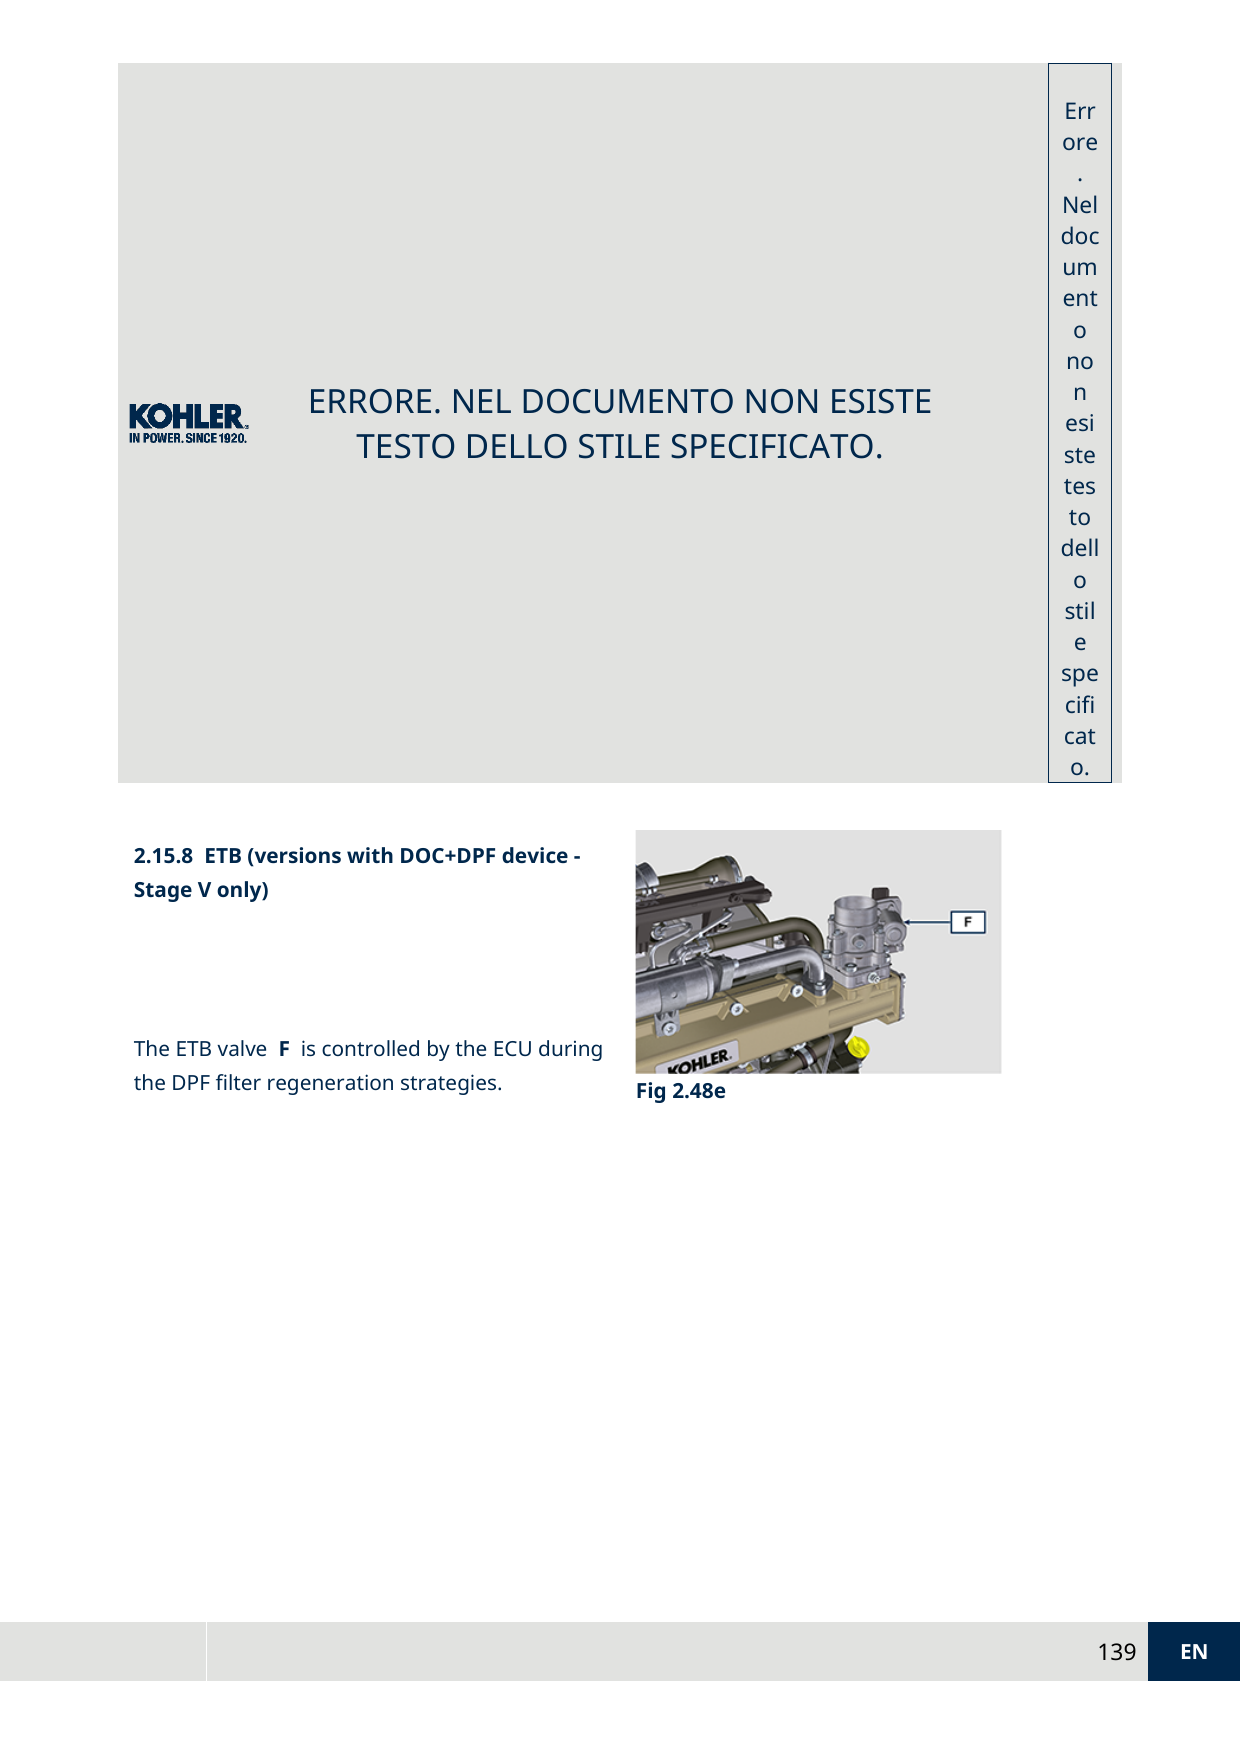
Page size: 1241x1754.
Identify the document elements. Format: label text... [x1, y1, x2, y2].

picture [129, 403, 249, 443]
table_cell 2.15.8 ETB (versions with DOC+DPF device - Stage V only) The ETB valve F is controlled by the ECU during the DPF filter regeneration strategies. [118, 815, 620, 1123]
table_cell Fig 2.48e [620, 815, 1122, 1123]
picture [635, 830, 1002, 1074]
